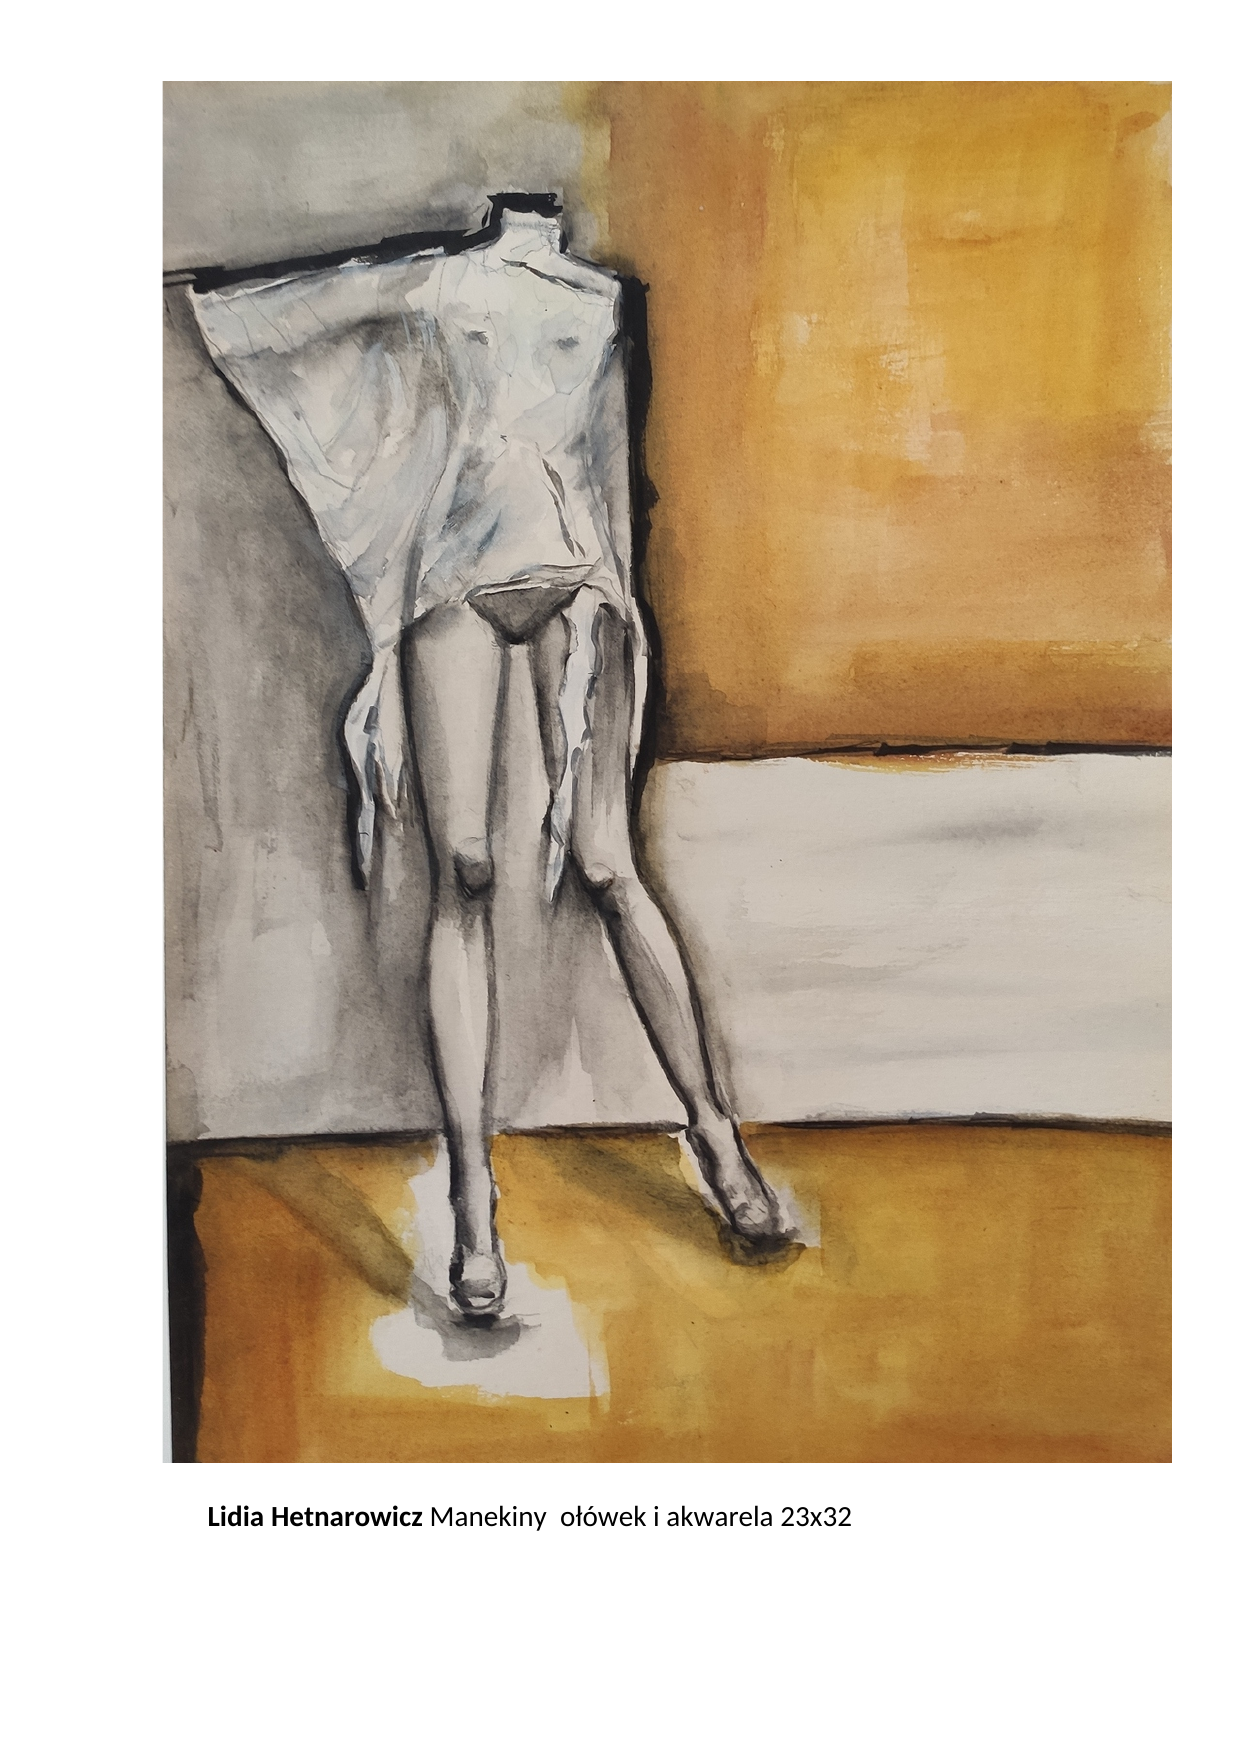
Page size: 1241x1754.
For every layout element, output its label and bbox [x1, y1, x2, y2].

picture [162, 81, 1172, 1463]
